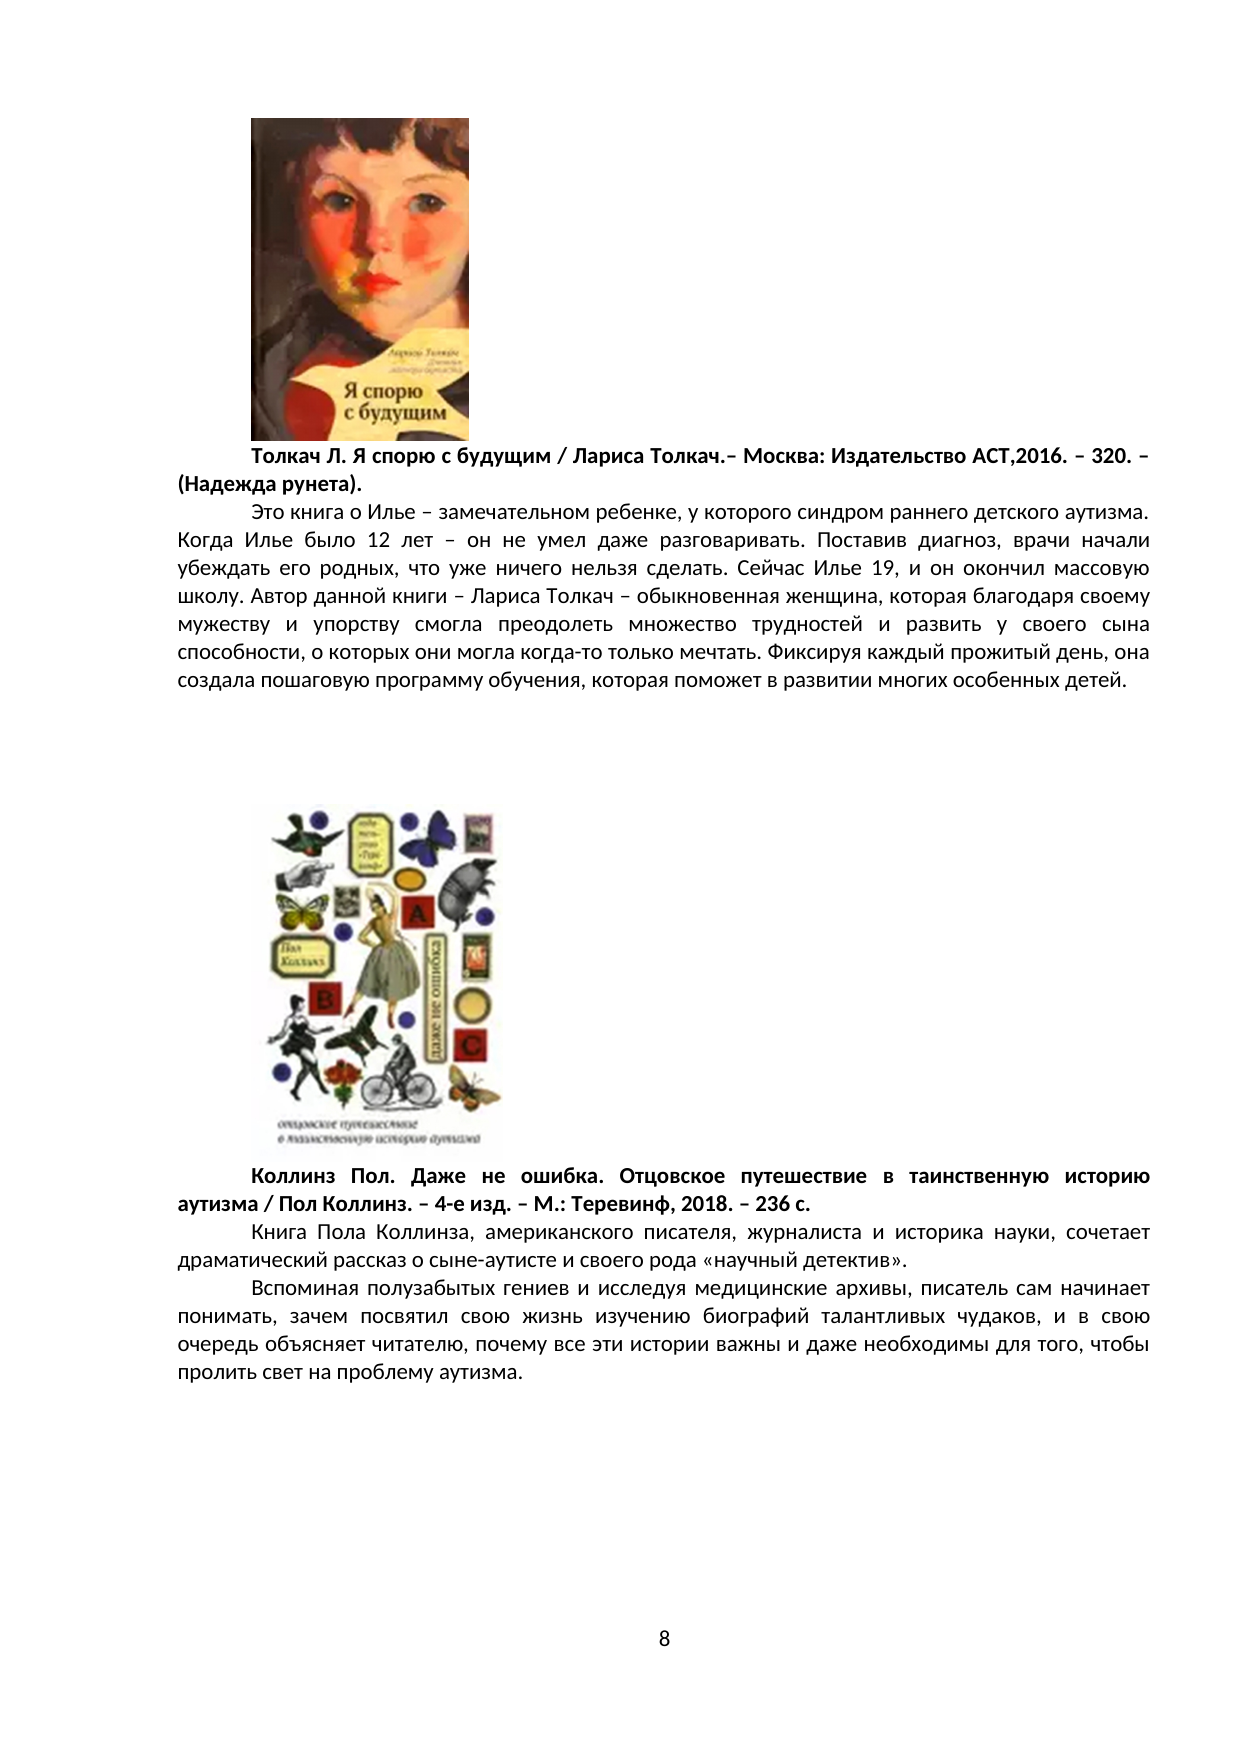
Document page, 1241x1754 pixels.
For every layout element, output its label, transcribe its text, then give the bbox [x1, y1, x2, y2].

text Книга Пола Коллинза, американского писателя, журналиста и историка науки, сочетает драматический рассказ о сыне-аутисте и своего рода «научный детектив». [177, 1217, 1152, 1273]
text Толкач Л. Я спорю с будущим / Лариса Толкач.– Москва: Издательство АСТ,2016. – 320. – (Надежда рунета). [177, 441, 1152, 497]
picture [251, 804, 503, 1162]
text Коллинз Пол. Даже не ошибка. Отцовское путешествие в таинственную историю аутизма / Пол Коллинз. – 4-е изд. – М.: Теревинф, 2018. – 236 с. [177, 1161, 1152, 1217]
text Вспоминая полузабытых гениев и исследуя медицинские архивы, писатель сам начинает понимать, зачем посвятил свою жизнь изучению биографий талантливых чудаков, и в свою очередь объясняет читателю, почему все эти истории важны и даже необходимы для того, чтобы пролить свет на проблему аутизма. [177, 1273, 1152, 1386]
picture [251, 118, 469, 441]
text Это книга о Илье – замечательном ребенке, у которого синдром раннего детского аутизма. Когда Илье было 12 лет – он не умел даже разговаривать. Поставив диагноз, врачи начали убеждать его родных, что уже ничего нельзя сделать. Сейчас Илье 19, и он окончил массовую школу. Автор данной книги – Лариса Толкач – обыкновенная женщина, которая благодаря своему мужеству и упорству смогла преодолеть множество трудностей и развить у своего сына способности, о которых они могла когда-то только мечтать. Фиксируя каждый прожитый день, она создала пошаговую программу обучения, которая поможет в развитии многих особенных детей. [177, 497, 1152, 693]
